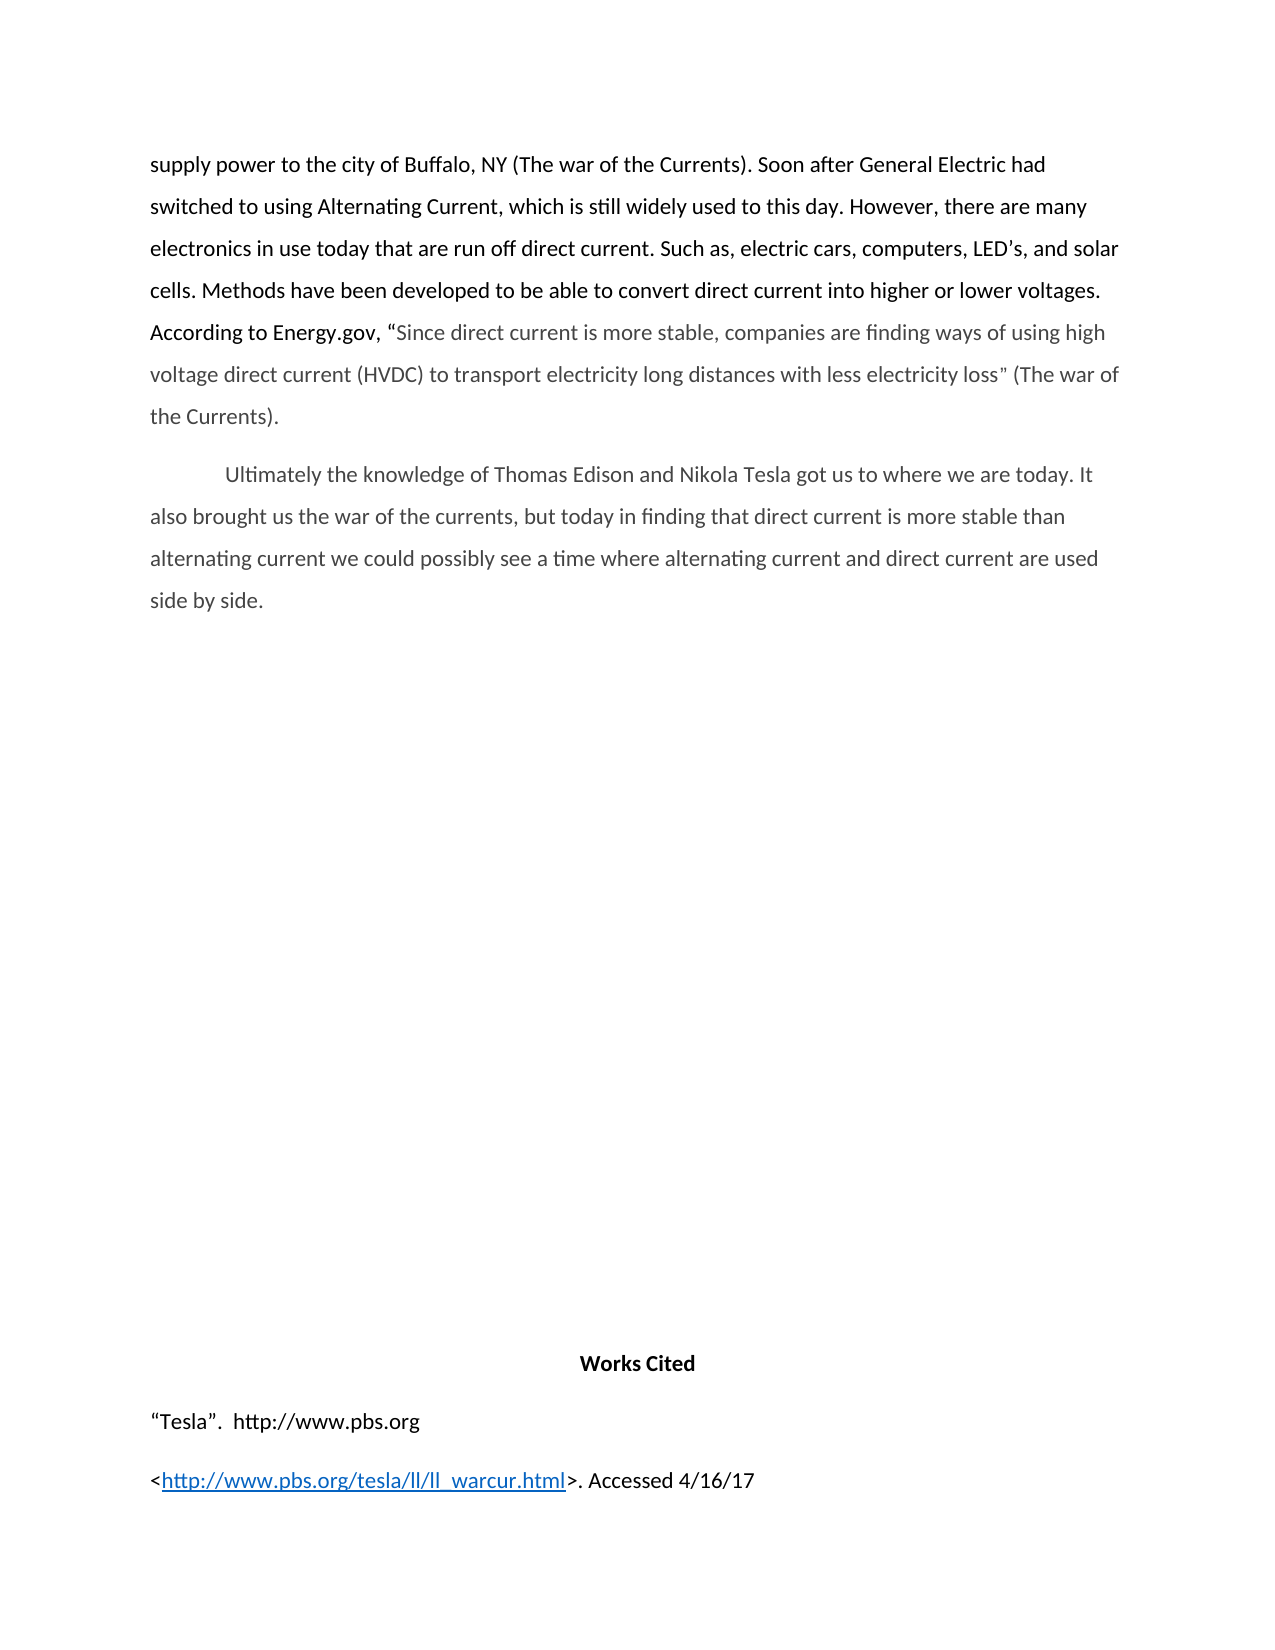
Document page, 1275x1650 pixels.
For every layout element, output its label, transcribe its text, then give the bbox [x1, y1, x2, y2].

text “Tesla”. http://www.pbs.org [150, 1407, 1125, 1436]
text Ultimately the knowledge of Thomas Edison and Nikola Tesla got us to where we are today. It also brought us the war of the currents, but today in finding that direct current is more stable than alternating current we could possibly see a time where alternating current and direct current are used side by side. [150, 461, 1125, 614]
text <http://www.pbs.org/tesla/ll/ll_warcur.html>. Accessed 4/16/17 [150, 1466, 1125, 1494]
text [150, 150, 1125, 430]
text Works Cited [150, 1349, 1125, 1377]
